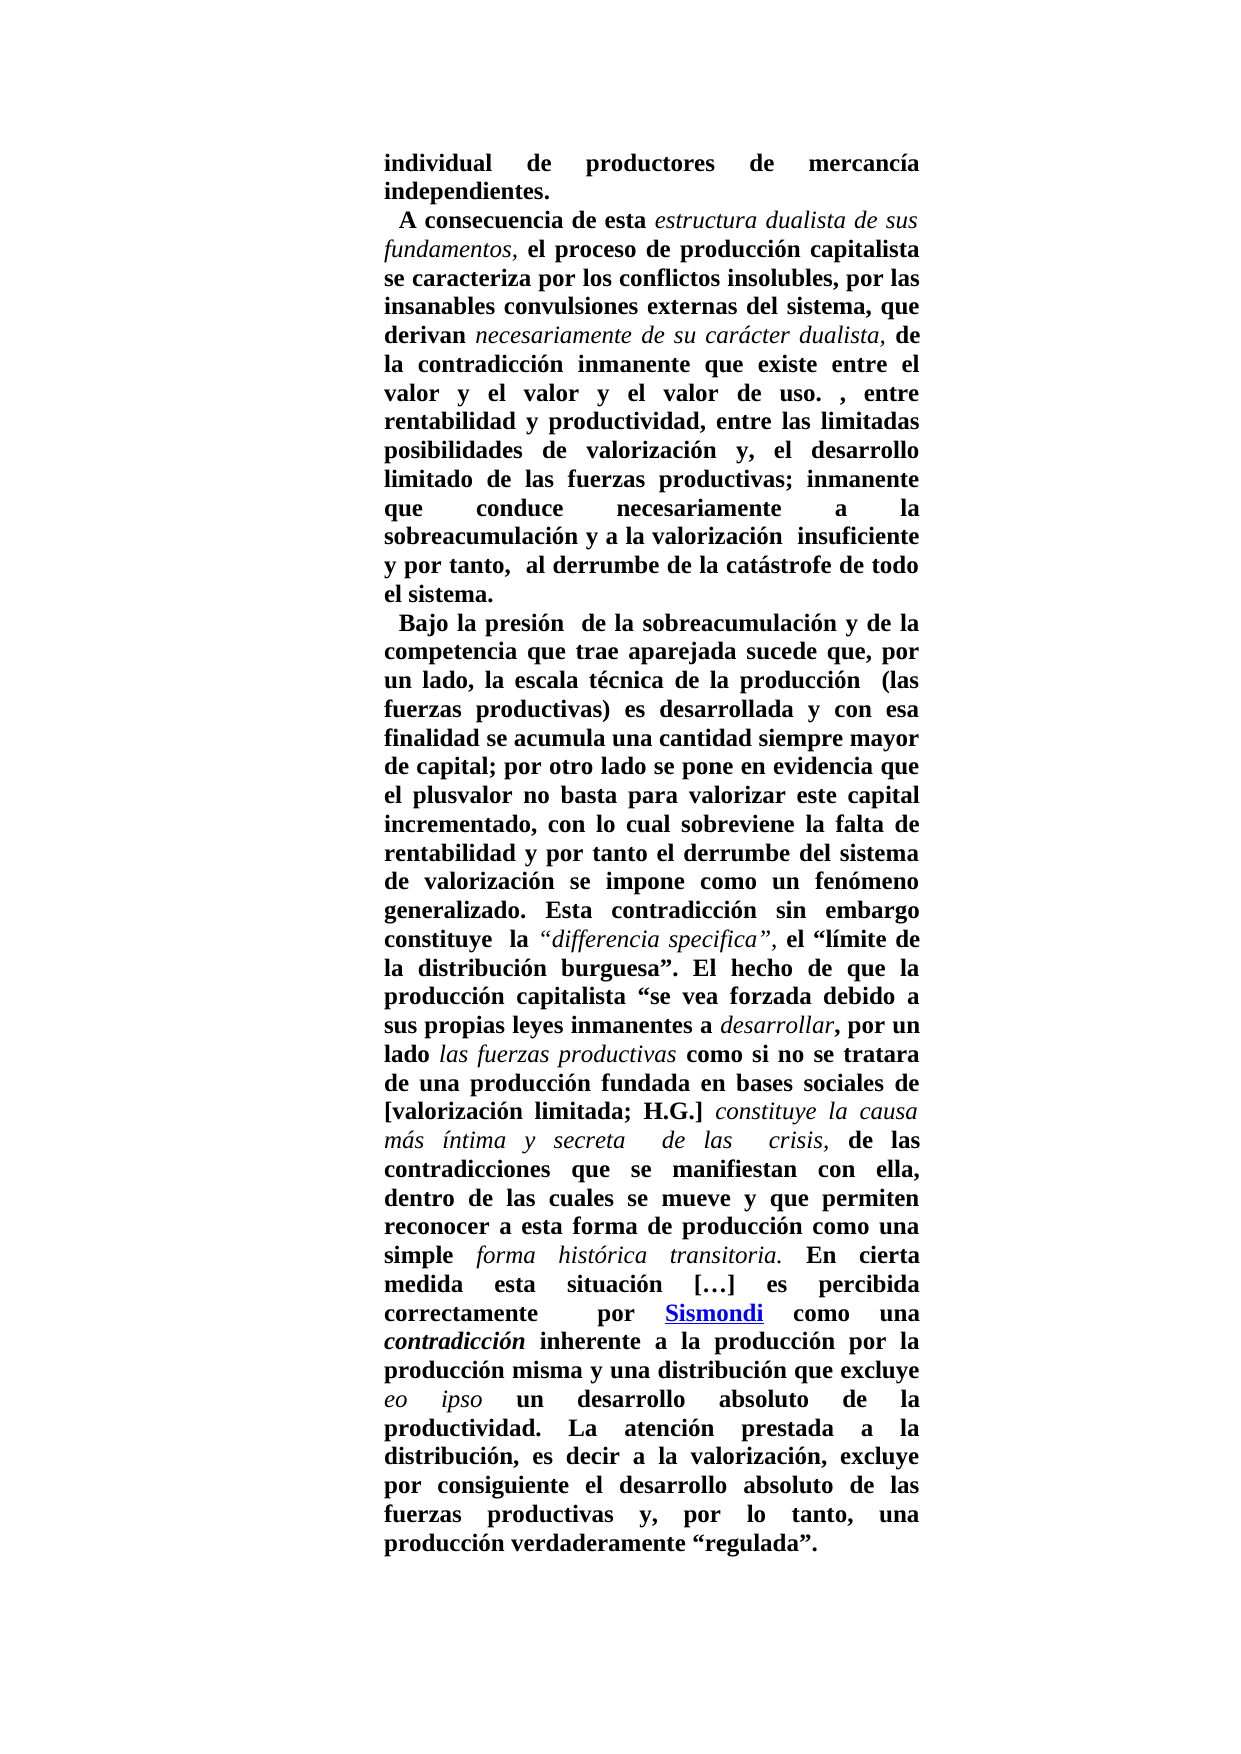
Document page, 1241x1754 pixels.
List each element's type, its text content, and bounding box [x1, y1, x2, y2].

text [384, 148, 920, 205]
text A consecuencia de esta estructura dualista de sus fundamentos, el proceso de producción capitalista se caracteriza por los conflictos insolubles, por las insanables convulsiones externas del sistema, que derivan necesariamente de su carácter dualista, de la contradicción inmanente que existe entre el valor y el valor y el valor de uso. , entre rentabilidad y productividad, entre las limitadas posibilidades de valorización y, el desarrollo limitado de las fuerzas productivas; inmanente que conduce necesariamente a la sobreacumulación y a la valorización insuficiente y por tanto, al derrumbe de la catástrofe de todo el sistema. [384, 205, 920, 608]
text Bajo la presión de la sobreacumulación y de la competencia que trae aparejada sucede que, por un lado, la escala técnica de la producción (las fuerzas productivas) es desarrollada y con esa finalidad se acumula una cantidad siempre mayor de capital; por otro lado se pone en evidencia que el plusvalor no basta para valorizar este capital incrementado, con lo cual sobreviene la falta de rentabilidad y por tanto el derrumbe del sistema de valorización se impone como un fenómeno generalizado. Esta contradicción sin embargo constituye la “differencia specifica”, el “límite de la distribución burguesa”. El hecho de que la producción capitalista “se vea forzada debido a sus propias leyes inmanentes a desarrollar, por un lado las fuerzas productivas como si no se tratara de una producción fundada en bases sociales de [valorización limitada; H.G.] constituye la causa más íntima y secreta de las crisis, de las contradicciones que se manifiestan con ella, dentro de las cuales se mueve y que permiten reconocer a esta forma de producción como una simple forma histórica transitoria. En cierta medida esta situación […] es percibida correctamente por Sismondi como una contradicción inherente a la producción por la producción misma y una distribución que excluye eo ipso un desarrollo absoluto de la productividad. La atención prestada a la distribución, es decir a la valorización, excluye por consiguiente el desarrollo absoluto de las fuerzas productivas y, por lo tanto, una producción verdaderamente “regulada”. [384, 608, 920, 1556]
